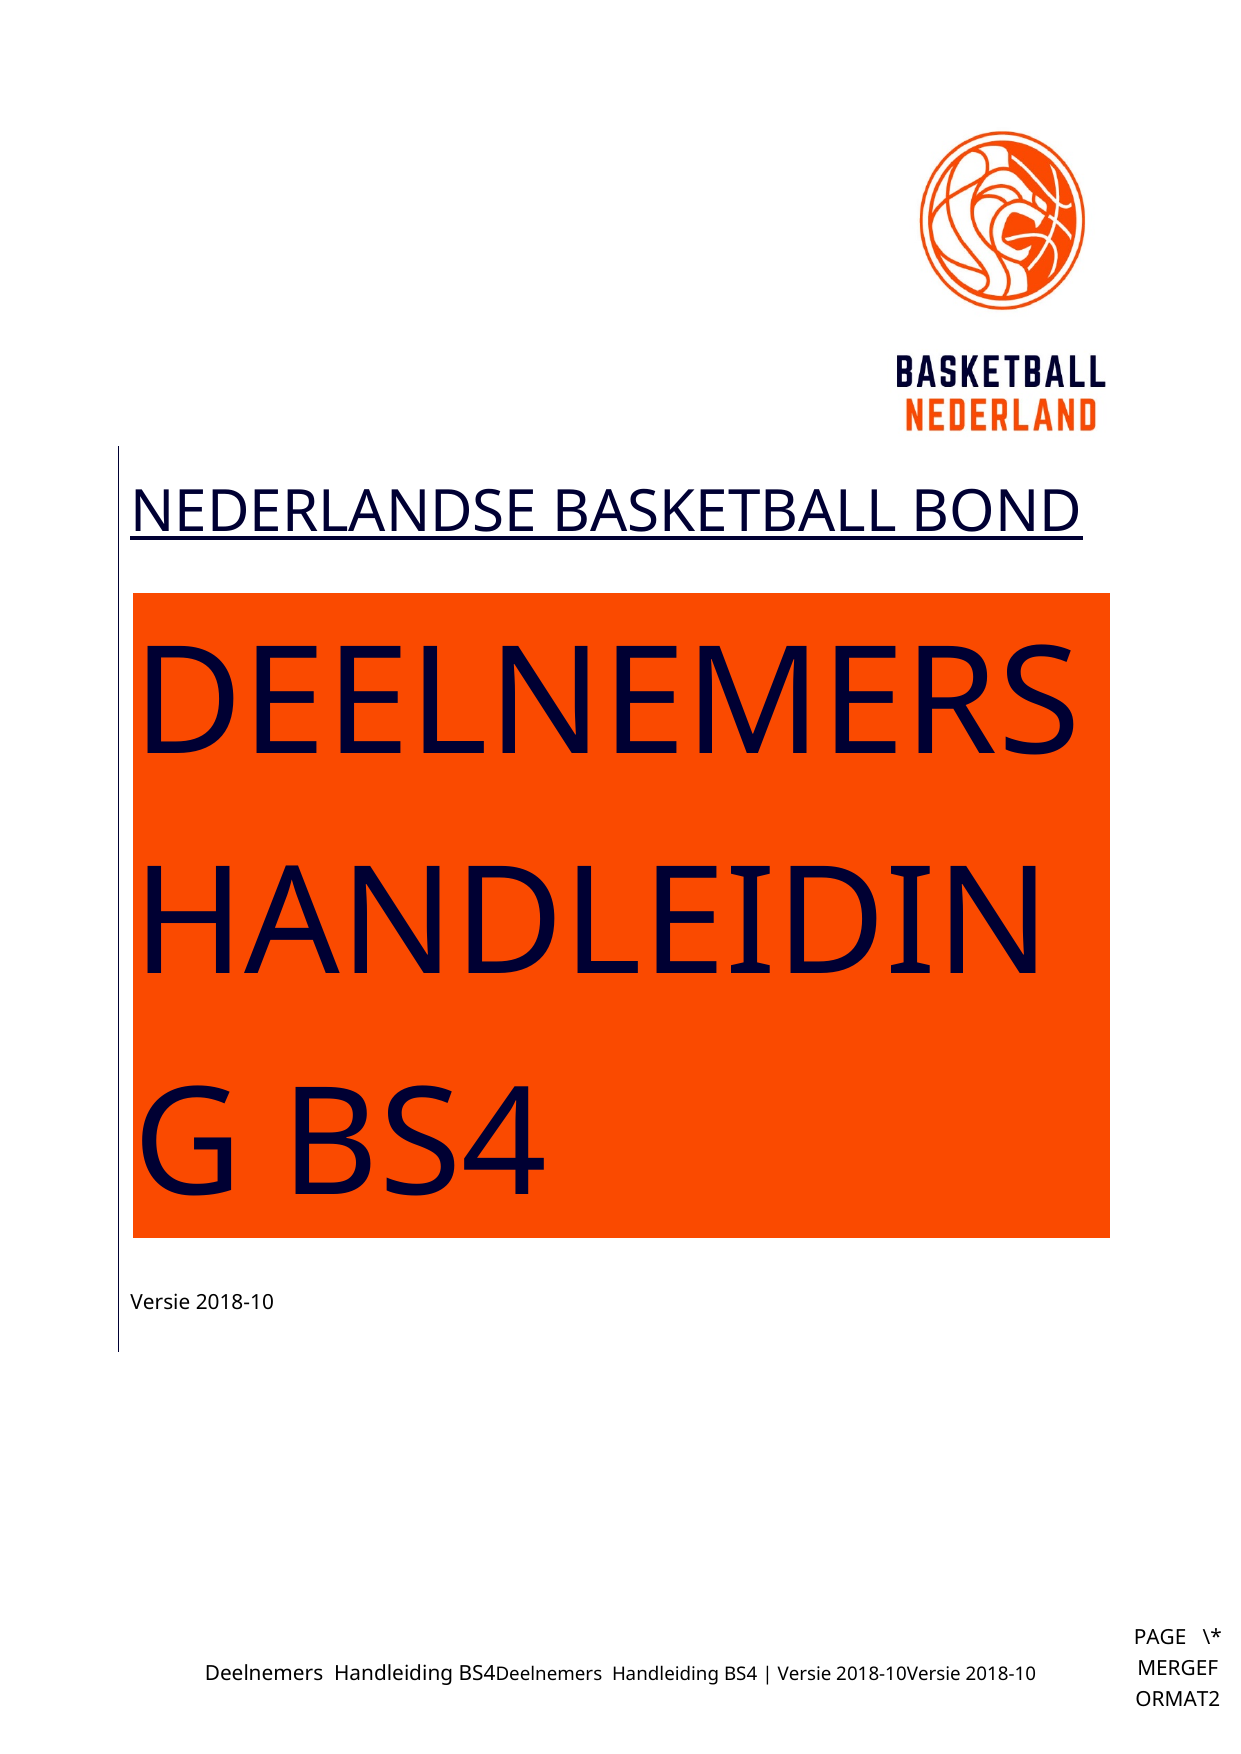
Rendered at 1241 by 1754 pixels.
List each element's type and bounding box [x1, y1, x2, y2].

picture [875, 118, 1124, 447]
